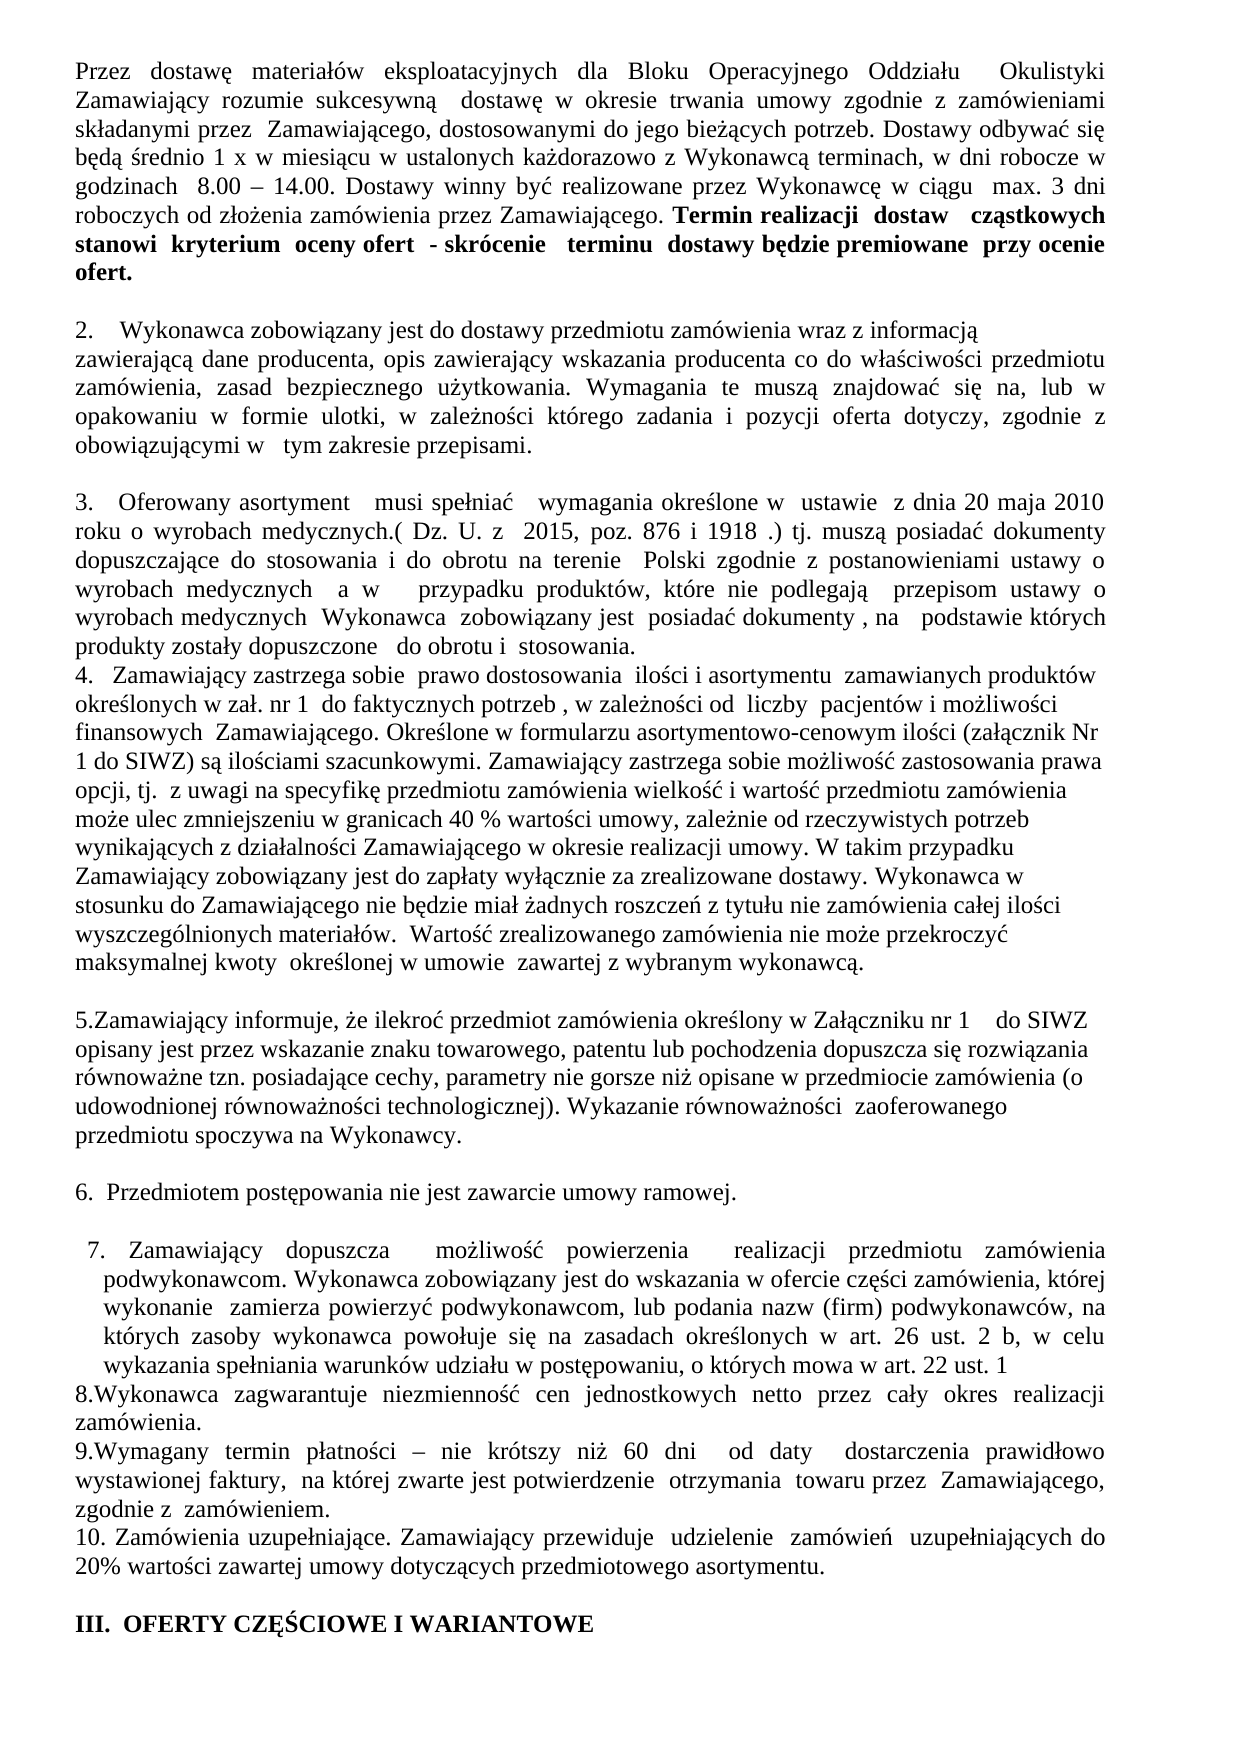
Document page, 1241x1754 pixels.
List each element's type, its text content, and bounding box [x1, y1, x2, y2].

text 6. Przedmiotem postępowania nie jest zawarcie umowy ramowej. [75, 1177, 1106, 1206]
text Przez dostawę materiałów eksploatacyjnych dla Bloku Operacyjnego Oddziału Okulistyki Zamawiający rozumie sukcesywną dostawę w okresie trwania umowy zgodnie z zamówieniami składanymi przez Zamawiającego, dostosowanymi do jego bieżących potrzeb. Dostawy odbywać się będą średnio 1 x w miesiącu w ustalonych każdorazowo z Wykonawcą terminach, w dni robocze w godzinach 8.00 – 14.00. Dostawy winny być realizowane przez Wykonawcę w ciągu max. 3 dni roboczych od złożenia zamówienia przez Zamawiającego. Termin realizacji dostaw cząstkowych stanowi kryterium oceny ofert - skrócenie terminu dostawy będzie premiowane przy ocenie ofert. [75, 56, 1106, 286]
subtitle III. OFERTY CZĘŚCIOWE I WARIANTOWE [75, 1609, 1106, 1637]
text 5.Zamawiający informuje, że ilekroć przedmiot zamówienia określony w Załączniku nr 1 do SIWZ opisany jest przez wskazanie znaku towarowego, patentu lub pochodzenia dopuszcza się rozwiązania równoważne tzn. posiadające cechy, parametry nie gorsze niż opisane w przedmiocie zamówienia (o udowodnionej równoważności technologicznej). Wykazanie równoważności zaoferowanego przedmiotu spoczywa na Wykonawcy. [75, 1005, 1106, 1149]
text 10. Zamówienia uzupełniające. Zamawiający przewiduje udzielenie zamówień uzupełniających do 20% wartości zawartej umowy dotyczących przedmiotowego asortymentu. [75, 1522, 1106, 1580]
text 4. Zamawiający zastrzega sobie prawo dostosowania ilości i asortymentu zamawianych produktów określonych w zał. nr 1 do faktycznych potrzeb , w zależności od liczby pacjentów i możliwości finansowych Zamawiającego. Określone w formularzu asortymentowo-cenowym ilości (załącznik Nr 1 do SIWZ) są ilościami szacunkowymi. Zamawiający zastrzega sobie możliwość zastosowania prawa opcji, tj. z uwagi na specyfikę przedmiotu zamówienia wielkość i wartość przedmiotu zamówienia może ulec zmniejszeniu w granicach 40 % wartości umowy, zależnie od rzeczywistych potrzeb wynikających z działalności Zamawiającego w okresie realizacji umowy. W takim przypadku Zamawiający zobowiązany jest do zapłaty wyłącznie za zrealizowane dostawy. Wykonawca w stosunku do Zamawiającego nie będzie miał żadnych roszczeń z tytułu nie zamówienia całej ilości wyszczególnionych materiałów. Wartość zrealizowanego zamówienia nie może przekroczyć maksymalnej kwoty określonej w umowie zawartej z wybranym wykonawcą. [75, 660, 1106, 976]
text 9.Wymagany termin płatności – nie krótszy niż 60 dni od daty dostarczenia prawidłowo wystawionej faktury, na której zwarte jest potwierdzenie otrzymania towaru przez Zamawiającego, zgodnie z zamówieniem. [75, 1436, 1106, 1522]
text zawierającą dane producenta, opis zawierający wskazania producenta co do właściwości przedmiotu zamówienia, zasad bezpiecznego użytkowania. Wymagania te muszą znajdować się na, lub w opakowaniu w formie ulotki, w zależności którego zadania i pozycji oferta dotyczy, zgodnie z obowiązującymi w tym zakresie przepisami. [75, 344, 1106, 459]
text 3. Oferowany asortyment musi spełniać wymagania określone w ustawie z dnia 20 maja 2010 roku o wyrobach medycznych.( Dz. U. z 2015, poz. 876 i 1918 .) tj. muszą posiadać dokumenty dopuszczające do stosowania i do obrotu na terenie Polski zgodnie z postanowieniami ustawy o wyrobach medycznych a w przypadku produktów, które nie podlegają przepisom ustawy o wyrobach medycznych Wykonawca zobowiązany jest posiadać dokumenty , na podstawie których produkty zostały dopuszczone do obrotu i stosowania. [75, 487, 1106, 660]
text 7. Zamawiający dopuszcza możliwość powierzenia realizacji przedmiotu zamówienia podwykonawcom. Wykonawca zobowiązany jest do wskazania w ofercie części zamówienia, której wykonanie zamierza powierzyć podwykonawcom, lub podania nazw (firm) podwykonawców, na których zasoby wykonawca powołuje się na zasadach określonych w art. 26 ust. 2 b, w celu wykazania spełniania warunków udziału w postępowaniu, o których mowa w art. 22 ust. 1 [64, 1235, 1106, 1379]
list Wykonawca zobowiązany jest do dostawy przedmiotu zamówienia wraz z informacją [75, 315, 1106, 344]
text 8.Wykonawca zagwarantuje niezmienność cen jednostkowych netto przez cały okres realizacji zamówienia. [75, 1379, 1106, 1436]
